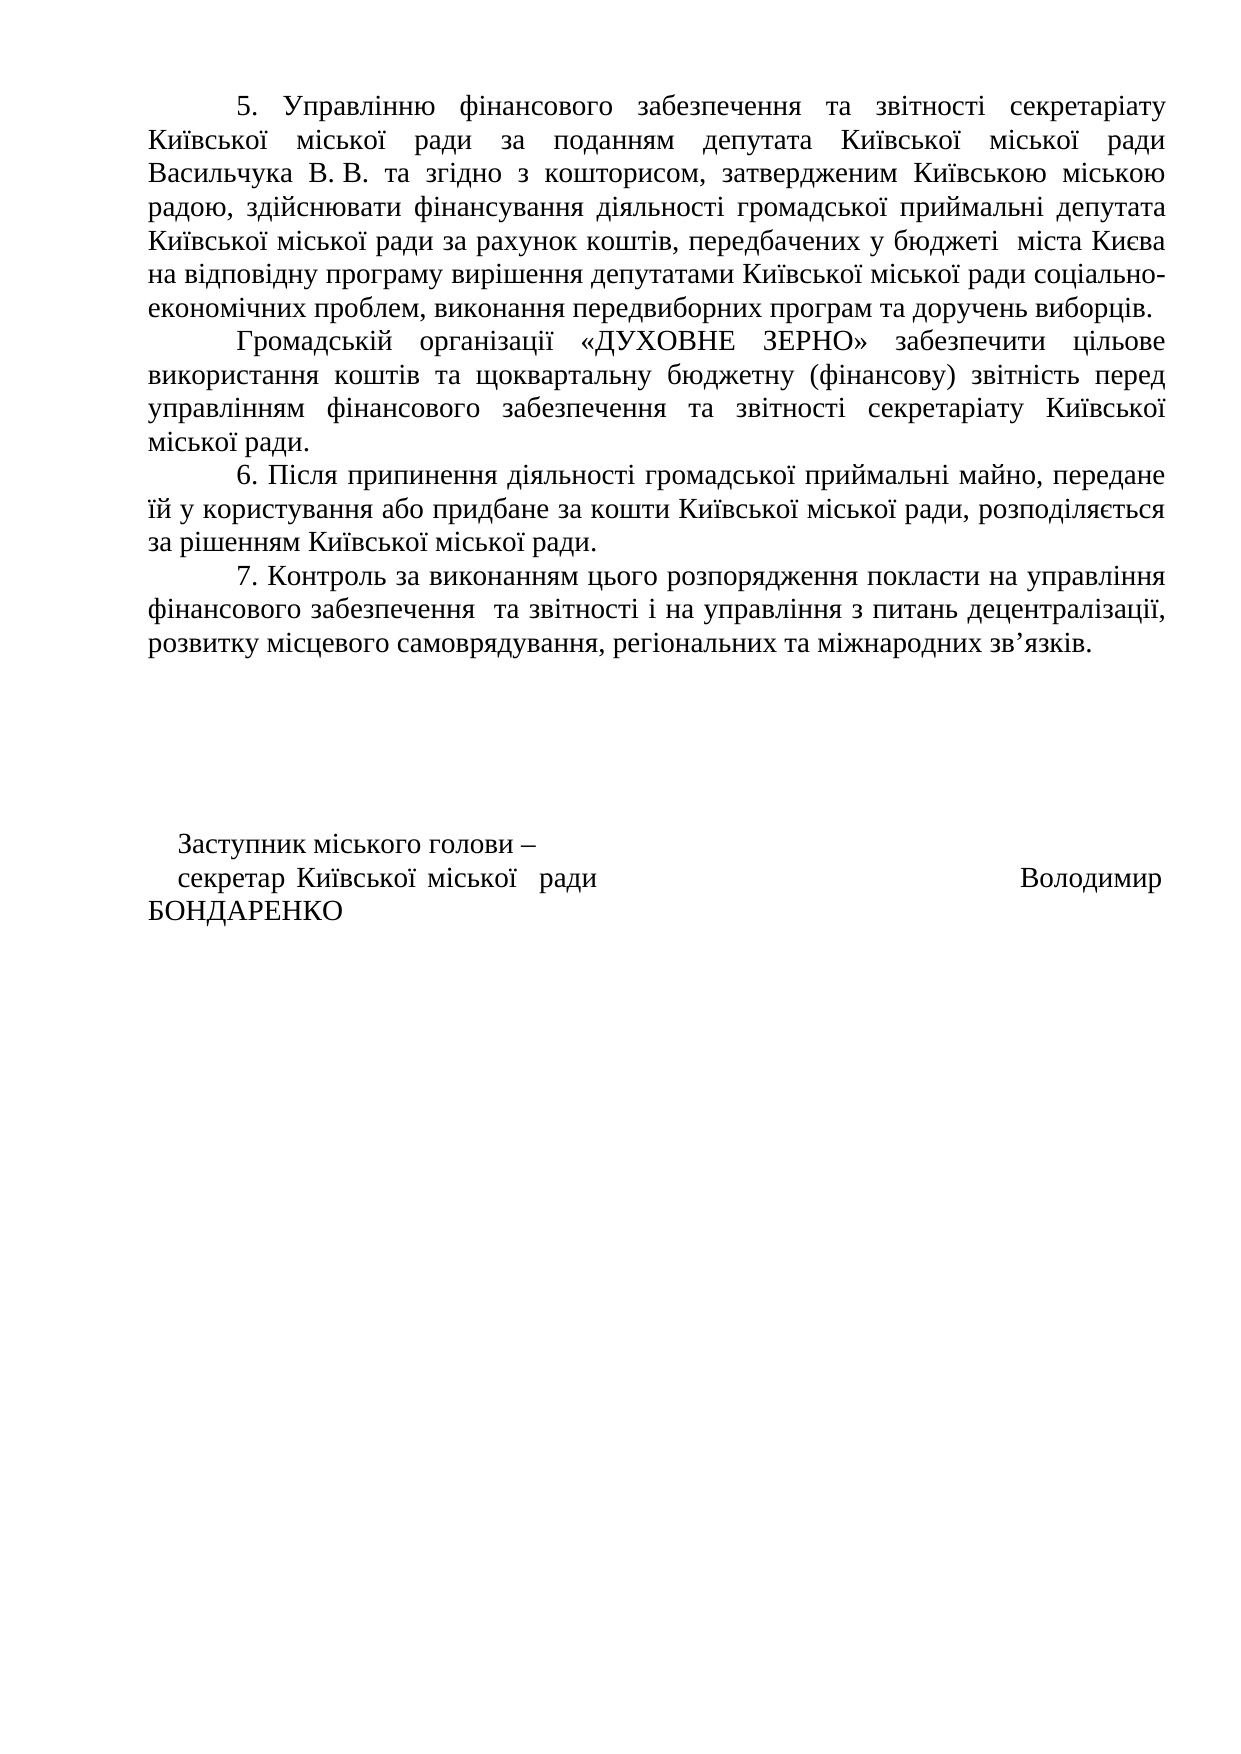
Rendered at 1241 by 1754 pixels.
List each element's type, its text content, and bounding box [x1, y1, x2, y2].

text 5. Управлінню фінансового забезпечення та звітності секретаріату Київської міської ради за поданням депутата Київської міської ради Васильчука В. В. та згідно з кошторисом, затвердженим Київською міською радою, здійснювати фінансування діяльності громадської приймальні депутата Київської міської ради за рахунок коштів, передбачених у бюджеті міста Києва на відповідну програму вирішення депутатами Київської міської ради соціально-економічних проблем, виконання передвиборних програм та доручень виборців. [148, 88, 1167, 323]
text Заступник міського голови – [148, 826, 1167, 860]
text секретар Київської міської ради Володимир БОНДАРЕНКО [148, 860, 1167, 927]
text 7. Контроль за виконанням цього розпорядження покласти на управління фінансового забезпечення та звітності і на управління з питань децентралізації, розвитку місцевого самоврядування, регіональних та міжнародних зв’язків. [148, 558, 1167, 659]
text Громадській організації «ДУХОВНЕ ЗЕРНО» забезпечити цільове використання коштів та щоквартальну бюджетну (фінансову) звітність перед управлінням фінансового забезпечення та звітності секретаріату Київської міської ради. [148, 323, 1167, 457]
text 6. Після припинення діяльності громадської приймальні майно, передане їй у користування або придбане за кошти Київської міської ради, розподіляється за рішенням Київської міської ради. [148, 457, 1167, 558]
